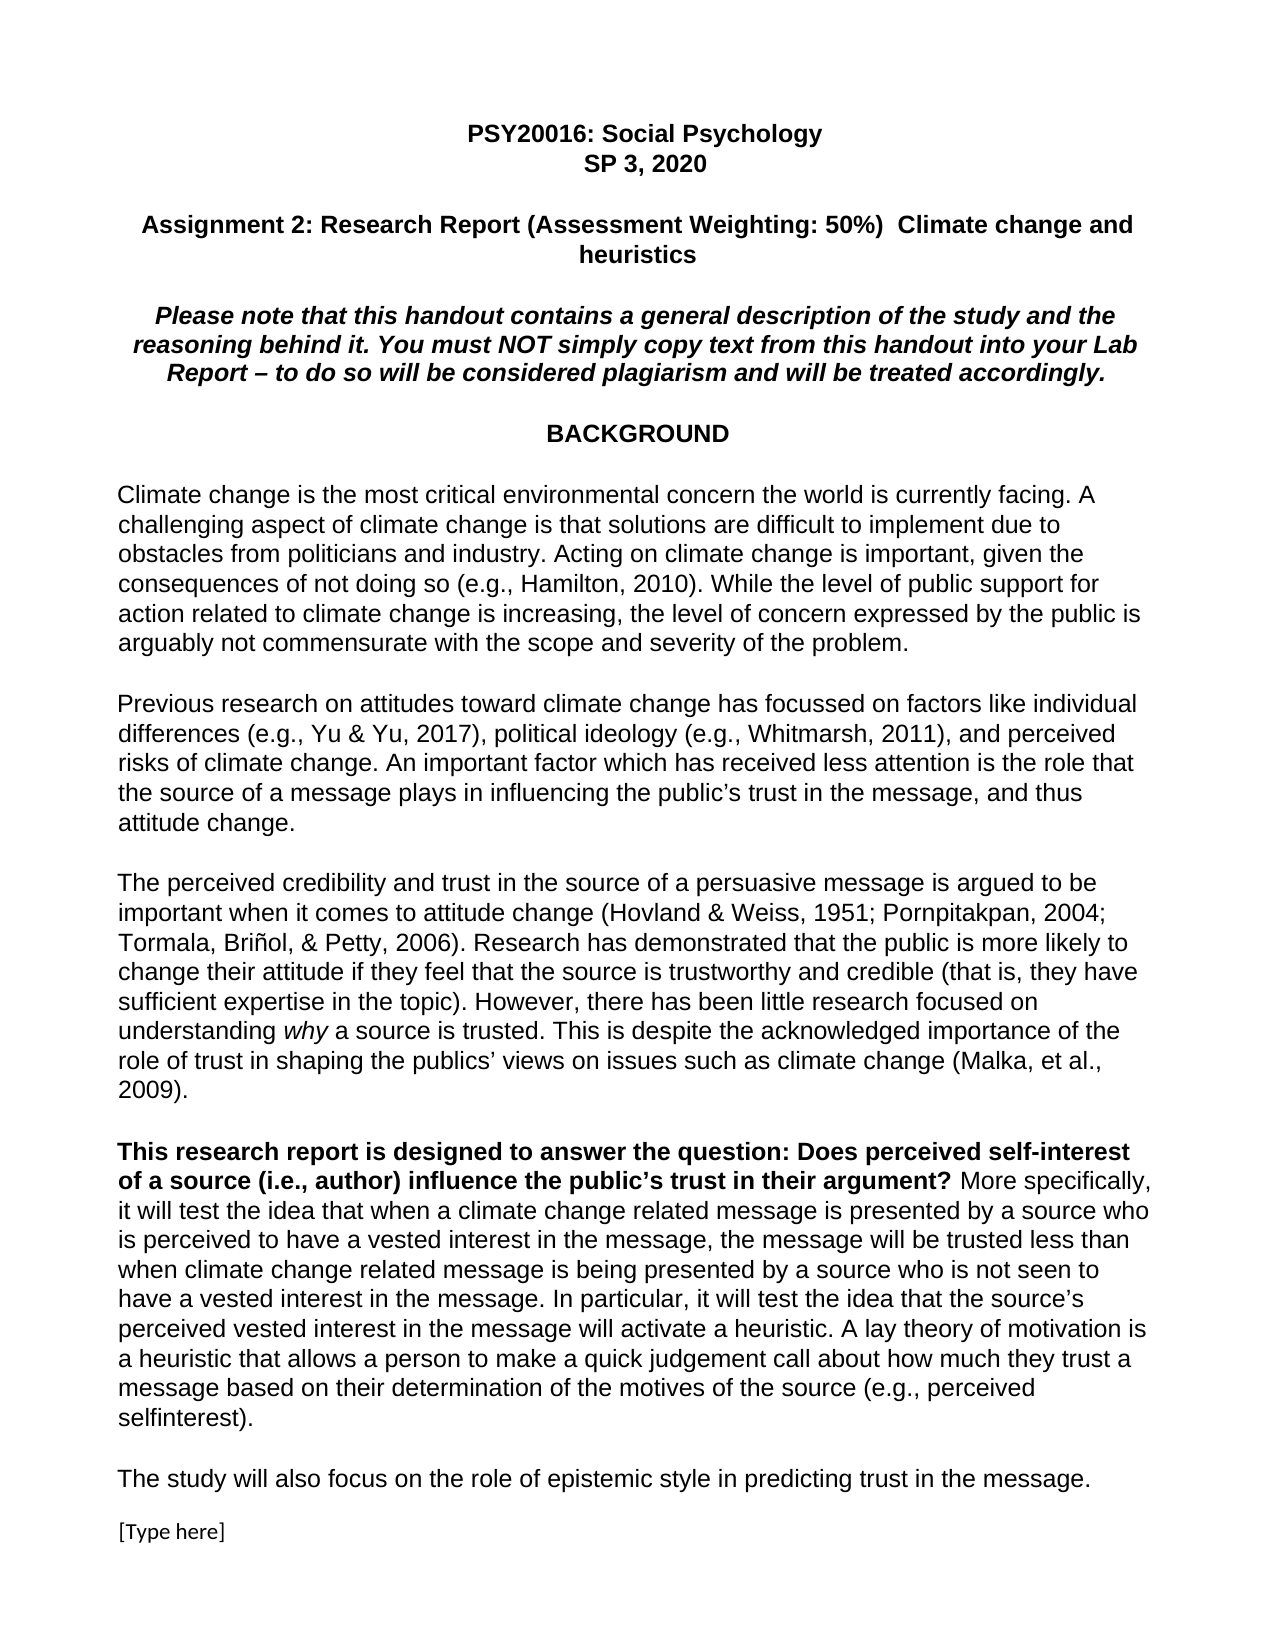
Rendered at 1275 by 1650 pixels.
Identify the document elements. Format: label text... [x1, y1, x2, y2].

subtitle Assignment 2: Research Report (Assessment Weighting: 50%) Climate change and heuristics [120, 210, 1154, 269]
text This research report is designed to answer the question: Does perceived self-interest of a source (i.e., author) influence the public’s trust in their argument? More specifically, it will test the idea that when a climate change related message is presented by a source who is perceived to have a vested interest in the message, the message will be trusted less than when climate change related message is being presented by a source who is not seen to have a vested interest in the message. In particular, it will test the idea that the source’s perceived vested interest in the message will activate a heuristic. A lay theory of motivation is a heuristic that allows a person to make a quick judgement call about how much they trust a message based on their determination of the motives of the source (e.g., perceived selfinterest). [117, 1136, 1155, 1431]
text Previous research on attitudes toward climate change has focussed on factors like individual differences (e.g., Yu & Yu, 2017), political ideology (e.g., Whitmarsh, 2011), and perceived risks of climate change. An important factor which has received less attention is the role that the source of a message plays in influencing the public’s trust in the message, and thus attitude change. [117, 689, 1155, 836]
text Please note that this handout contains a general description of the study and the reasoning behind it. You must NOT simply copy text from this handout into your Lab Report – to do so will be considered plagiarism and will be treated accordingly. [118, 302, 1155, 387]
subtitle BACKGROUND [120, 419, 1155, 447]
text Climate change is the most critical environmental concern the world is currently facing. A challenging aspect of climate change is that solutions are difficult to implement due to obstacles from politicians and industry. Acting on climate change is important, given the consequences of not doing so (e.g., Hamilton, 2010). While the level of public support for action related to climate change is increasing, the level of concern expressed by the public is arguably not commensurate with the scope and severity of the problem. [117, 480, 1155, 657]
text The perceived credibility and trust in the source of a persuasive message is argued to be important when it comes to attitude change (Hovland & Weiss, 1951; Pornpitakpan, 2004; Tormala, Briñol, & Petty, 2006). Research has demonstrated that the public is more likely to change their attitude if they feel that the source is trustworthy and credible (that is, they have sufficient expertise in the topic). However, there has been little research focused on understanding why a source is trusted. This is despite the acknowledged importance of the role of trust in shaping the publics’ views on issues such as climate change (Malka, et al., 2009). [117, 868, 1155, 1104]
text The study will also focus on the role of epistemic style in predicting trust in the message. [117, 1464, 1155, 1492]
text PSY20016: Social Psychology SP 3, 2020 [443, 119, 846, 177]
